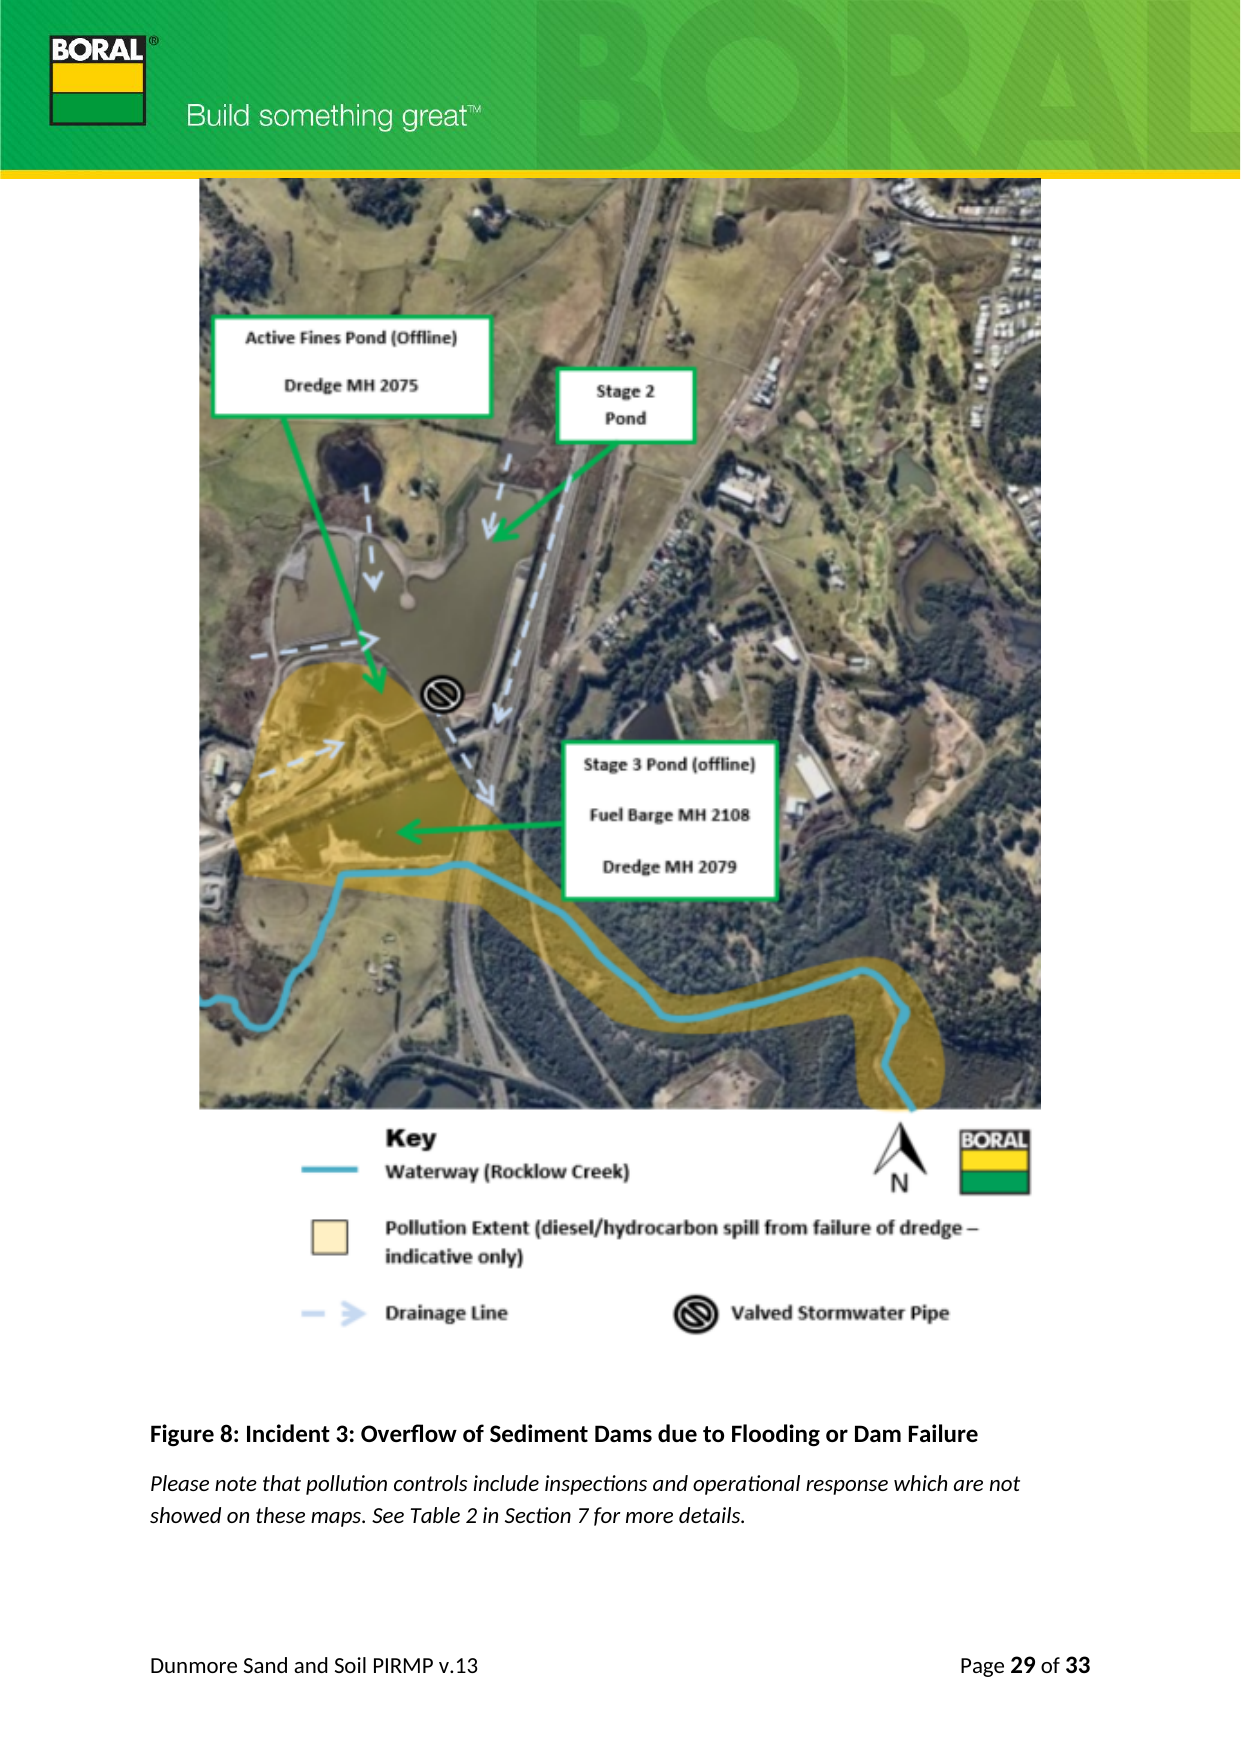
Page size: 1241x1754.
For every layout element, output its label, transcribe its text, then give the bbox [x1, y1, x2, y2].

text Figure 8: Incident 3: Overflow of Sediment Dams due to Flooding or Dam Failure [150, 1418, 1090, 1448]
picture [0, 0, 1241, 1346]
text Please note that pollution controls include inspections and operational response which are not showed on these maps. See Table 2 in Section 7 for more details. [150, 1469, 1090, 1529]
